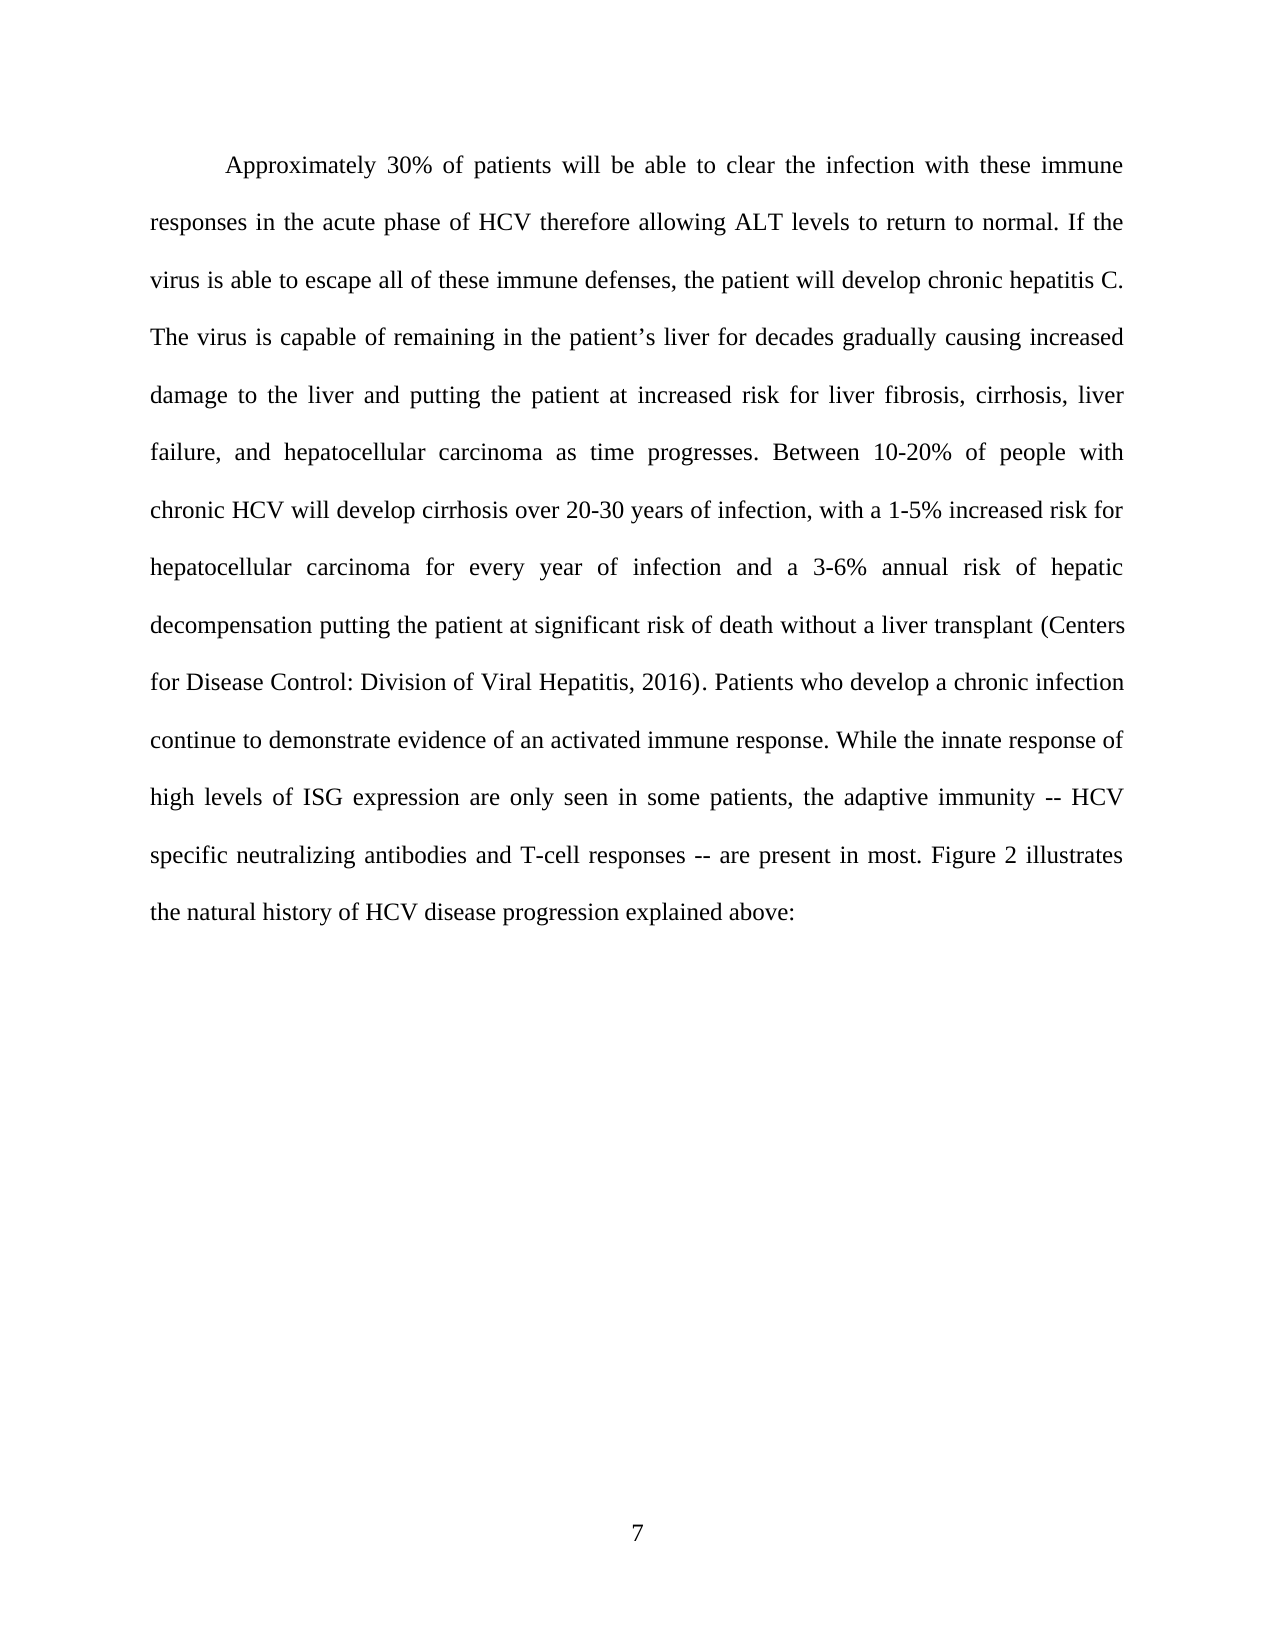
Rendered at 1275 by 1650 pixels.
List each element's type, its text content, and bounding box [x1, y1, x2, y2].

text Approximately 30% of patients will be able to clear the infection with these immune responses in the acute phase of HCV therefore allowing ALT levels to return to normal. If the virus is able to escape all of these immune defenses, the patient will develop chronic hepatitis C. The virus is capable of remaining in the patient’s liver for decades gradually causing increased damage to the liver and putting the patient at increased risk for liver fibrosis, cirrhosis, liver failure, and hepatocellular carcinoma as time progresses. Between 10-20% of people with chronic HCV will develop cirrhosis over 20-30 years of infection, with a 1-5% increased risk for hepatocellular carcinoma for every year of infection and a 3-6% annual risk of hepatic decompensation putting the patient at significant risk of death without a liver transplant (Centers for Disease Control: Division of Viral Hepatitis, 2016). Patients who develop a chronic infection continue to demonstrate evidence of an activated immune response. While the innate response of high levels of ISG expression are only seen in some patients, the adaptive immunity -- HCV specific neutralizing antibodies and T-cell responses -- are present in most. Figure 2 illustrates the natural history of HCV disease progression explained above: [150, 150, 1125, 926]
